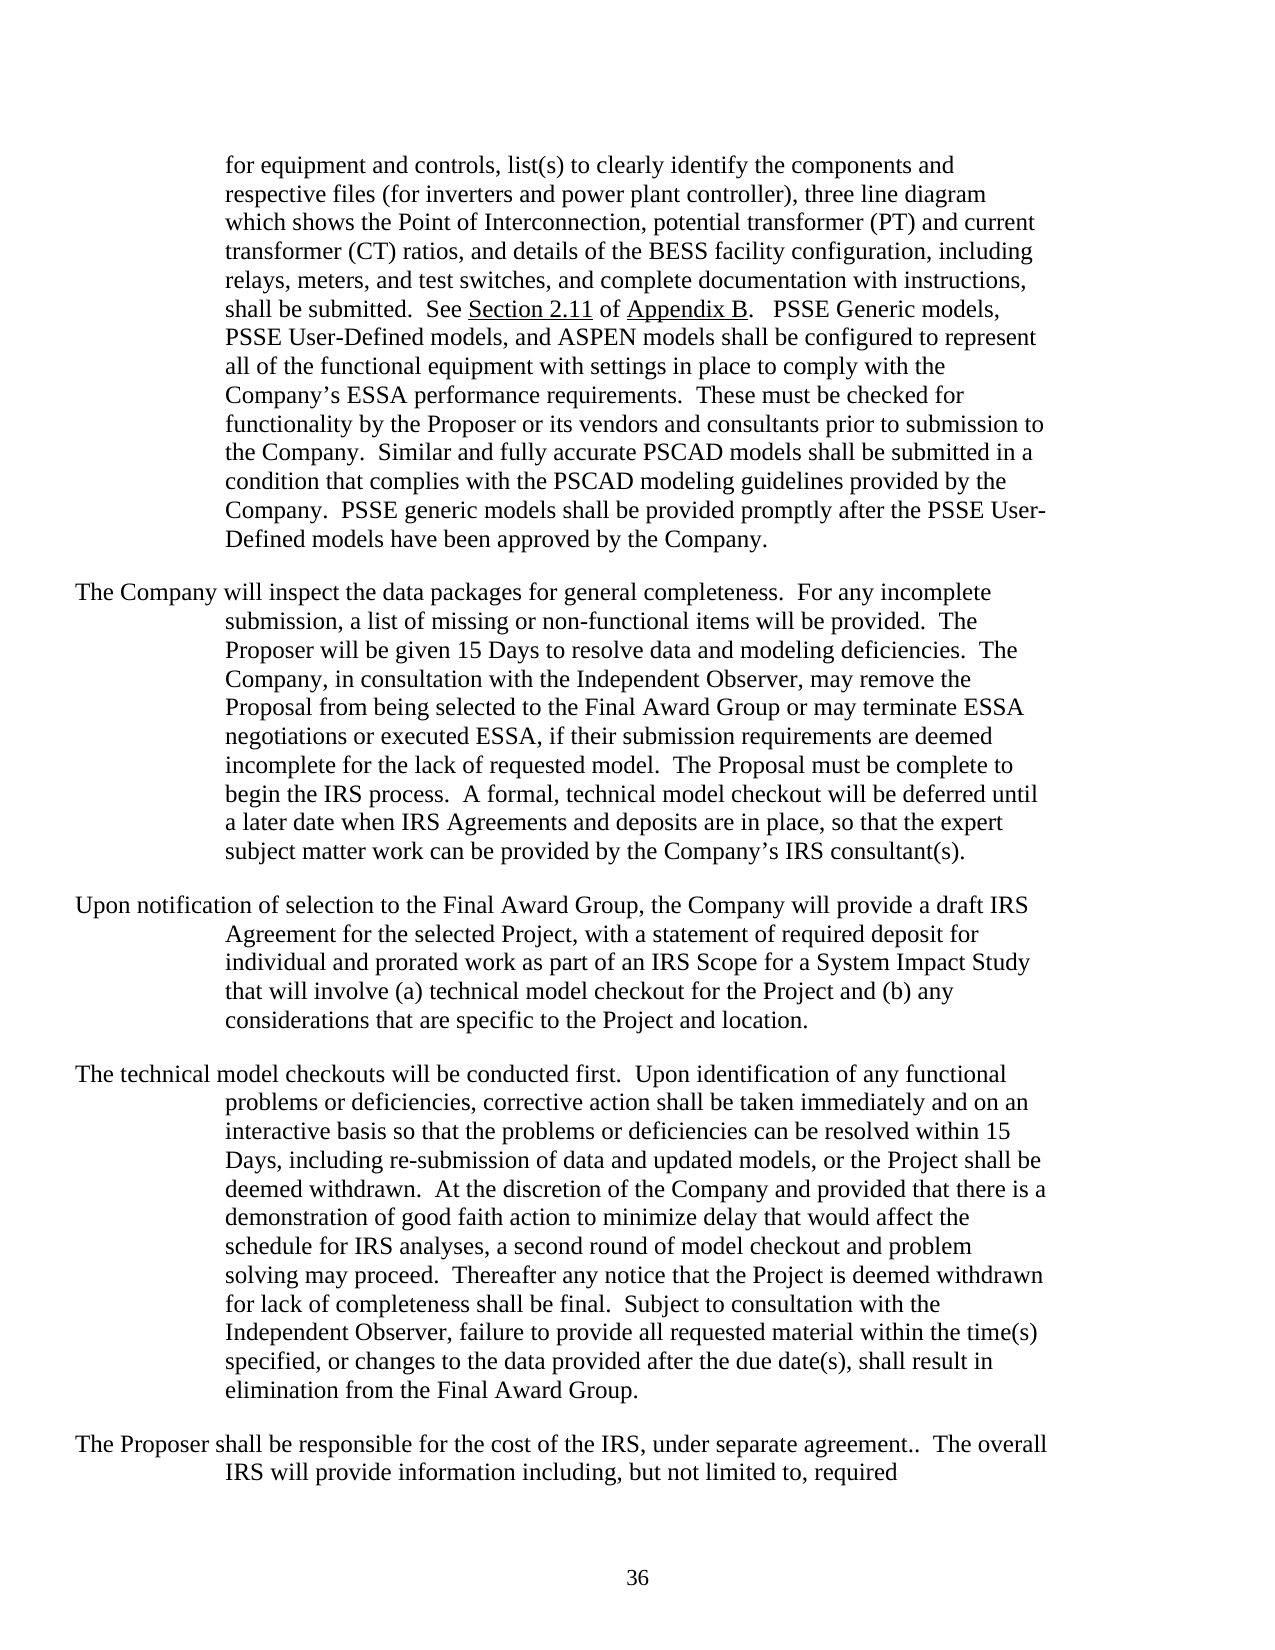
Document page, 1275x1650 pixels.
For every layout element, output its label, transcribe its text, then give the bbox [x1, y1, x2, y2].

text Upon notification of selection to the Final Award Group, the Company will provide a draft IRS Agreement for the selected Project, with a statement of required deposit for individual and prorated work as part of an IRS Scope for a System Impact Study that will involve (a) technical model checkout for the Project and (b) any considerations that are specific to the Project and location. [75, 890, 1050, 1034]
text The Company will inspect the data packages for general completeness. For any incomplete submission, a list of missing or non-functional items will be provided. The Proposer will be given 15 Days to resolve data and modeling deficiencies. The Company, in consultation with the Independent Observer, may remove the Proposal from being selected to the Final Award Group or may terminate ESSA negotiations or executed ESSA, if their submission requirements are deemed incomplete for the lack of requested model. The Proposal must be complete to begin the IRS process. A formal, technical model checkout will be deferred until a later date when IRS Agreements and deposits are in place, so that the expert subject matter work can be provided by the Company’s IRS consultant(s). [75, 577, 1050, 865]
text The technical model checkouts will be conducted first. Upon identification of any functional problems or deficiencies, corrective action shall be taken immediately and on an interactive basis so that the problems or deficiencies can be resolved within 15 Days, including re-submission of data and updated models, or the Project shall be deemed withdrawn. At the discretion of the Company and provided that there is a demonstration of good faith action to minimize delay that would affect the schedule for IRS analyses, a second round of model checkout and problem solving may proceed. Thereafter any notice that the Project is deemed withdrawn for lack of completeness shall be final. Subject to consultation with the Independent Observer, failure to provide all requested material within the time(s) specified, or changes to the data provided after the due date(s), shall result in elimination from the Final Award Group. [75, 1059, 1050, 1404]
